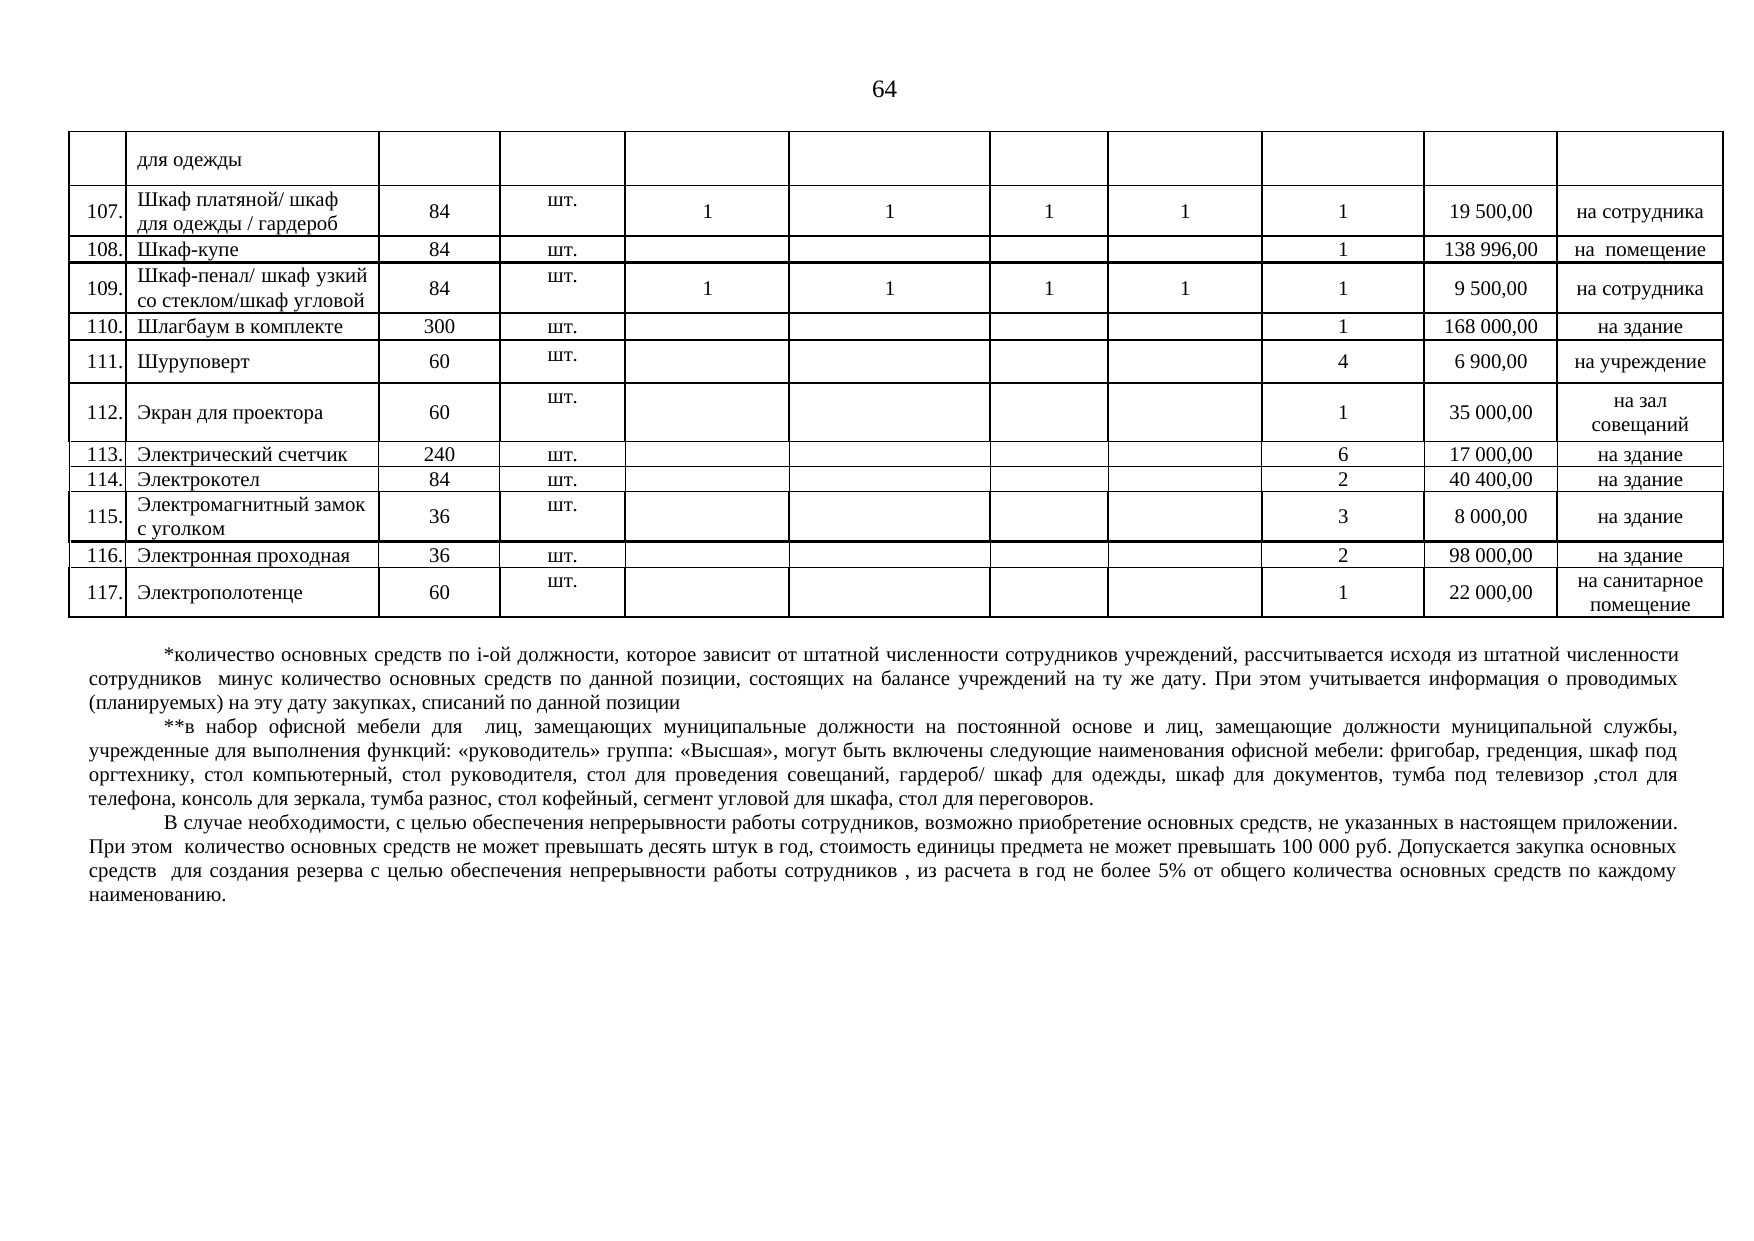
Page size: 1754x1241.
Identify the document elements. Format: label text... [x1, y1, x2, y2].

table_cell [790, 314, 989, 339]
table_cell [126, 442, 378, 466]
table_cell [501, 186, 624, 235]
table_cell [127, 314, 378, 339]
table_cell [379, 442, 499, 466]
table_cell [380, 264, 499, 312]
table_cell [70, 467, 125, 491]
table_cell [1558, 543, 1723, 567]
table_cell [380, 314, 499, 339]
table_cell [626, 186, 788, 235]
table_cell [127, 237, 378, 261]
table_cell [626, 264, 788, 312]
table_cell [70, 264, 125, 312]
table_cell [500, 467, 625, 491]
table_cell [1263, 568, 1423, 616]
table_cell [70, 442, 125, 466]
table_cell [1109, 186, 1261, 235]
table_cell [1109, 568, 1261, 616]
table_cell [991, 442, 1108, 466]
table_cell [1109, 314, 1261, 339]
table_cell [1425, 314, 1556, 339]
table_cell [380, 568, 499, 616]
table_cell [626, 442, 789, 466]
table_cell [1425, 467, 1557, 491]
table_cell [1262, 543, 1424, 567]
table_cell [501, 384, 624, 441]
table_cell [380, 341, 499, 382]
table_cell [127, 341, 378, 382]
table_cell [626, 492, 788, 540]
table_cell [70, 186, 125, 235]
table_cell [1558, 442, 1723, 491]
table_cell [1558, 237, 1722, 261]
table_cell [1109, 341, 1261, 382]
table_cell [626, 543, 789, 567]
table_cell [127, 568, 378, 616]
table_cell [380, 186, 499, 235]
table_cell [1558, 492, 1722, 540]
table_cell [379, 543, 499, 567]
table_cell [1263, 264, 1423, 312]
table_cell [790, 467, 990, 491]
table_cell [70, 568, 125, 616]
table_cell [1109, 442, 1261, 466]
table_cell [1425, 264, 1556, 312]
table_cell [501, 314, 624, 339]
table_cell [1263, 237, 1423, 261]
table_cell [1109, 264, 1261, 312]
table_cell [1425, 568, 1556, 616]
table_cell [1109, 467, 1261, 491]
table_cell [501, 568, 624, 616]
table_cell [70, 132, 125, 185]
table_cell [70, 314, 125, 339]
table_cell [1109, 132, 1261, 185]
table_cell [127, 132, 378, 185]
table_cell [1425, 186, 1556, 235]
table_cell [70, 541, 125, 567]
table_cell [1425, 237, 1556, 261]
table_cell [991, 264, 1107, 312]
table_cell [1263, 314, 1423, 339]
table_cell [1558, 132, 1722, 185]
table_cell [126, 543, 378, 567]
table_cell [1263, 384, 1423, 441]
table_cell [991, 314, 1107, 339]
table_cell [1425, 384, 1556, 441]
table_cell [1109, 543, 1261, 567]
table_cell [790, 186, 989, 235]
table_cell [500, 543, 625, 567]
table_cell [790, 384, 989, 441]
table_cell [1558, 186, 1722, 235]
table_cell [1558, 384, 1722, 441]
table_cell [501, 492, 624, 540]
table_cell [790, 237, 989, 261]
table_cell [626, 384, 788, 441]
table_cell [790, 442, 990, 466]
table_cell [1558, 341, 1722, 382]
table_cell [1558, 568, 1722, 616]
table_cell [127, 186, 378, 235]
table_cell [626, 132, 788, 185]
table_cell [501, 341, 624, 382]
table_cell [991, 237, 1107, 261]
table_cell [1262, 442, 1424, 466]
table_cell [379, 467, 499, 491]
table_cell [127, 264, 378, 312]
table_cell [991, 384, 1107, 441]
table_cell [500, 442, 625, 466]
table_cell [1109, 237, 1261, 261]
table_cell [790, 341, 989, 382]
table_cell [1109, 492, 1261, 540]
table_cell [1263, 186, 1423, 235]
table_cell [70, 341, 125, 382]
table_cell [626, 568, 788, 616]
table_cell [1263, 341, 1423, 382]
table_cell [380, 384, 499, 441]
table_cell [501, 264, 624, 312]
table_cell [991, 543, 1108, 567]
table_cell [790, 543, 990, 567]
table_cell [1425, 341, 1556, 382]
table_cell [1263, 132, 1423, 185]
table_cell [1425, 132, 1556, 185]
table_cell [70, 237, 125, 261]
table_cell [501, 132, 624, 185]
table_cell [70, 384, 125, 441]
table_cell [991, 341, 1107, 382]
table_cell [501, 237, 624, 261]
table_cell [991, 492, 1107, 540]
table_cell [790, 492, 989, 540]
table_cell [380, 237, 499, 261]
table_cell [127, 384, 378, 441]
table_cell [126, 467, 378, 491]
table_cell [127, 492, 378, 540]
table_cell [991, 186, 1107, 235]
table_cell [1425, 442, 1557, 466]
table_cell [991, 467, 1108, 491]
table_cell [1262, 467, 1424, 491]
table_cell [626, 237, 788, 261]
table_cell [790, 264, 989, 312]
list В случае необходимости, с целью обеспечения непрерывности работы сотрудников, возможно приобретение основных средств, не указанных в настоящем приложении. При этом количество основных средств не может превышать десять штук в год, стоимость единицы предмета не может превышать 100 000 руб. Допускается закупка основных средств для создания резерва с целью обеспечения непрерывности работы сотрудников , из расчета в год не более 5% от общего количества основных средств по каждому наименованию. [89, 810, 1680, 906]
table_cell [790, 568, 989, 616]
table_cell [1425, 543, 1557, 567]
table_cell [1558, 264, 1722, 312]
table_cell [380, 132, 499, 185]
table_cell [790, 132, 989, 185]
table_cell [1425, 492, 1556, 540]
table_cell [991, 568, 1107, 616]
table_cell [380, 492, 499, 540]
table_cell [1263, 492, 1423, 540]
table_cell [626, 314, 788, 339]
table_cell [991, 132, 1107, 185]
list *количество основных средств по i-ой должности, которое зависит от штатной численности сотрудников учреждений, рассчитывается исходя из штатной численности сотрудников минус количество основных средств по данной позиции, состоящих на балансе учреждений на ту же дату. При этом учитывается информация о проводимых (планируемых) на эту дату закупках, списаний по данной позиции [89, 641, 1680, 714]
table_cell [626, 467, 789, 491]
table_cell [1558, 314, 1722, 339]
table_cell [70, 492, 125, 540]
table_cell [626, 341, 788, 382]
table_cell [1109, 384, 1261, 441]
list **в набор офисной мебели для лиц, замещающих муниципальные должности на постоянной основе и лиц, замещающие должности муниципальной службы, учрежденные для выполнения функций: «руководитель» группа: «Высшая», могут быть включены следующие наименования офисной мебели: фригобар, греденция, шкаф под оргтехнику, стол компьютерный, стол руководителя, стол для проведения совещаний, гардероб/ шкаф для одежды, шкаф для документов, тумба под телевизор ,стол для телефона, консоль для зеркала, тумба разнос, стол кофейный, сегмент угловой для шкафа, стол для переговоров. [89, 714, 1680, 810]
